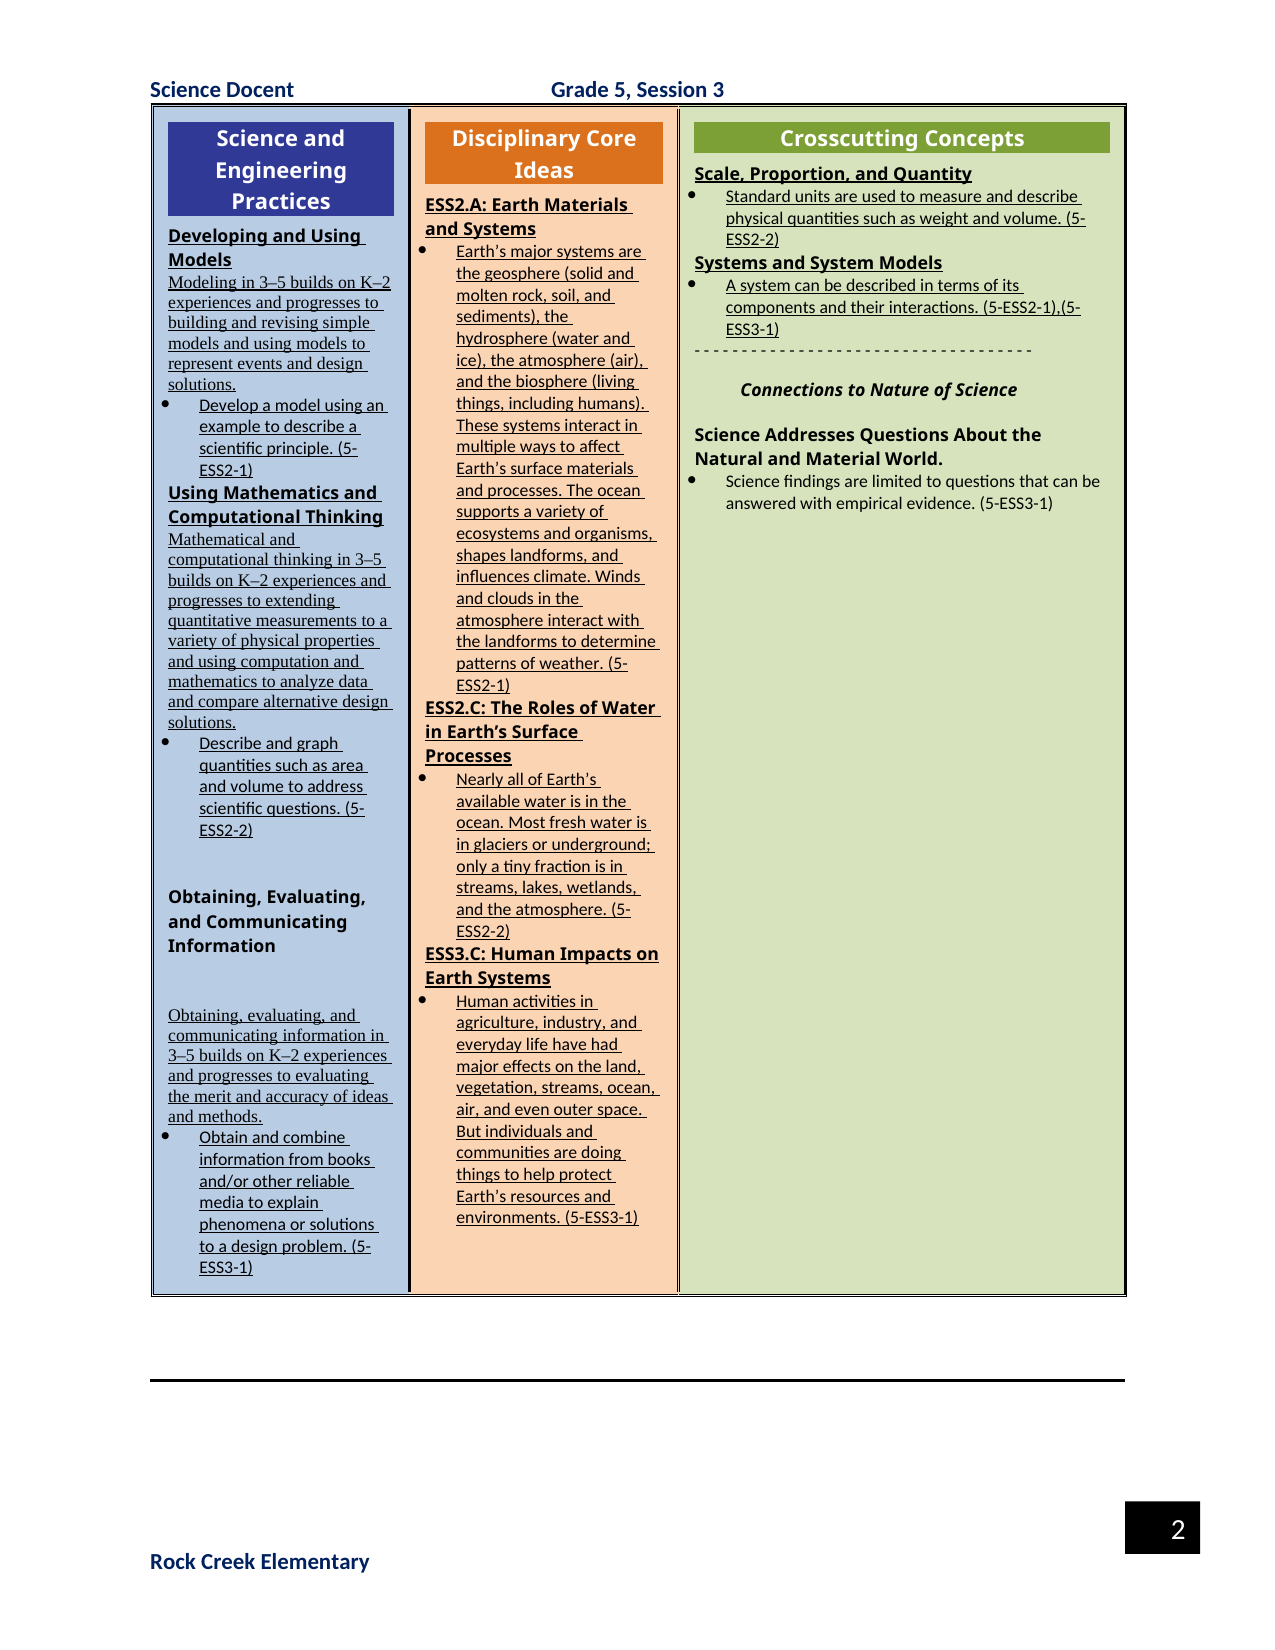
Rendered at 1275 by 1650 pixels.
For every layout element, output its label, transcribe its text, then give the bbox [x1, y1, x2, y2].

table_cell Disciplinary Core Ideas ESS2.A: Earth Materials and Systems Earth’s major systems are the geosphere (solid and molten rock, soil, and sediments), the hydrosphere (water and ice), the atmosphere (air), and the biosphere (living things, including humans). These systems interact in multiple ways to affect Earth’s surface materials and processes. The ocean supports a variety of ecosystems and organisms, shapes landforms, and influences climate. Winds and clouds in the atmosphere interact with the landforms to determine patterns of weather. (5-ESS2-1) ESS2.C: The Roles of Water in Earth’s Surface Processes Nearly all of Earth’s available water is in the ocean. Most fresh water is in glaciers or underground; only a tiny fraction is in streams, lakes, wetlands, and the atmosphere. (5-ESS2-2) ESS3.C: Human Impacts on Earth Systems Human activities in agriculture, industry, and everyday life have had major effects on the land, vegetation, streams, ocean, air, and even outer space. But individuals and communities are doing things to help protect Earth’s resources and environments. (5-ESS3-1) [409, 107, 679, 1294]
table_cell Crosscutting Concepts Scale, Proportion, and Quantity Standard units are used to measure and describe physical quantities such as weight and volume. (5-ESS2-2) Systems and System Models A system can be described in terms of its components and their interactions. (5-ESS2-1),(5-ESS3-1) - - - - - - - - - - - - - - - - - - - - - - - - - - - - - - - - - - - - Connections to Nature of Science Science Addresses Questions About the Natural and Material World. Science findings are limited to questions that can be answered with empirical evidence. (5-ESS3-1) [679, 107, 1124, 1294]
table_cell Science and Engineering Practices Developing and Using Models Modeling in 3–5 builds on K–2 experiences and progresses to building and revising simple models and using models to represent events and design solutions. Develop a model using an example to describe a scientific principle. (5-ESS2-1) Using Mathematics and Computational Thinking Mathematical and computational thinking in 3–5 builds on K–2 experiences and progresses to extending quantitative measurements to a variety of physical properties and using computation and mathematics to analyze data and compare alternative design solutions. Describe and graph quantities such as area and volume to address scientific questions. (5-ESS2-2) Obtaining, Evaluating, and Communicating Information Obtaining, evaluating, and communicating information in 3–5 builds on K–2 experiences and progresses to evaluating the merit and accuracy of ideas and methods. Obtain and combine information from books and/or other reliable media to explain phenomena or solutions to a design problem. (5-ESS3-1) [154, 107, 409, 1294]
